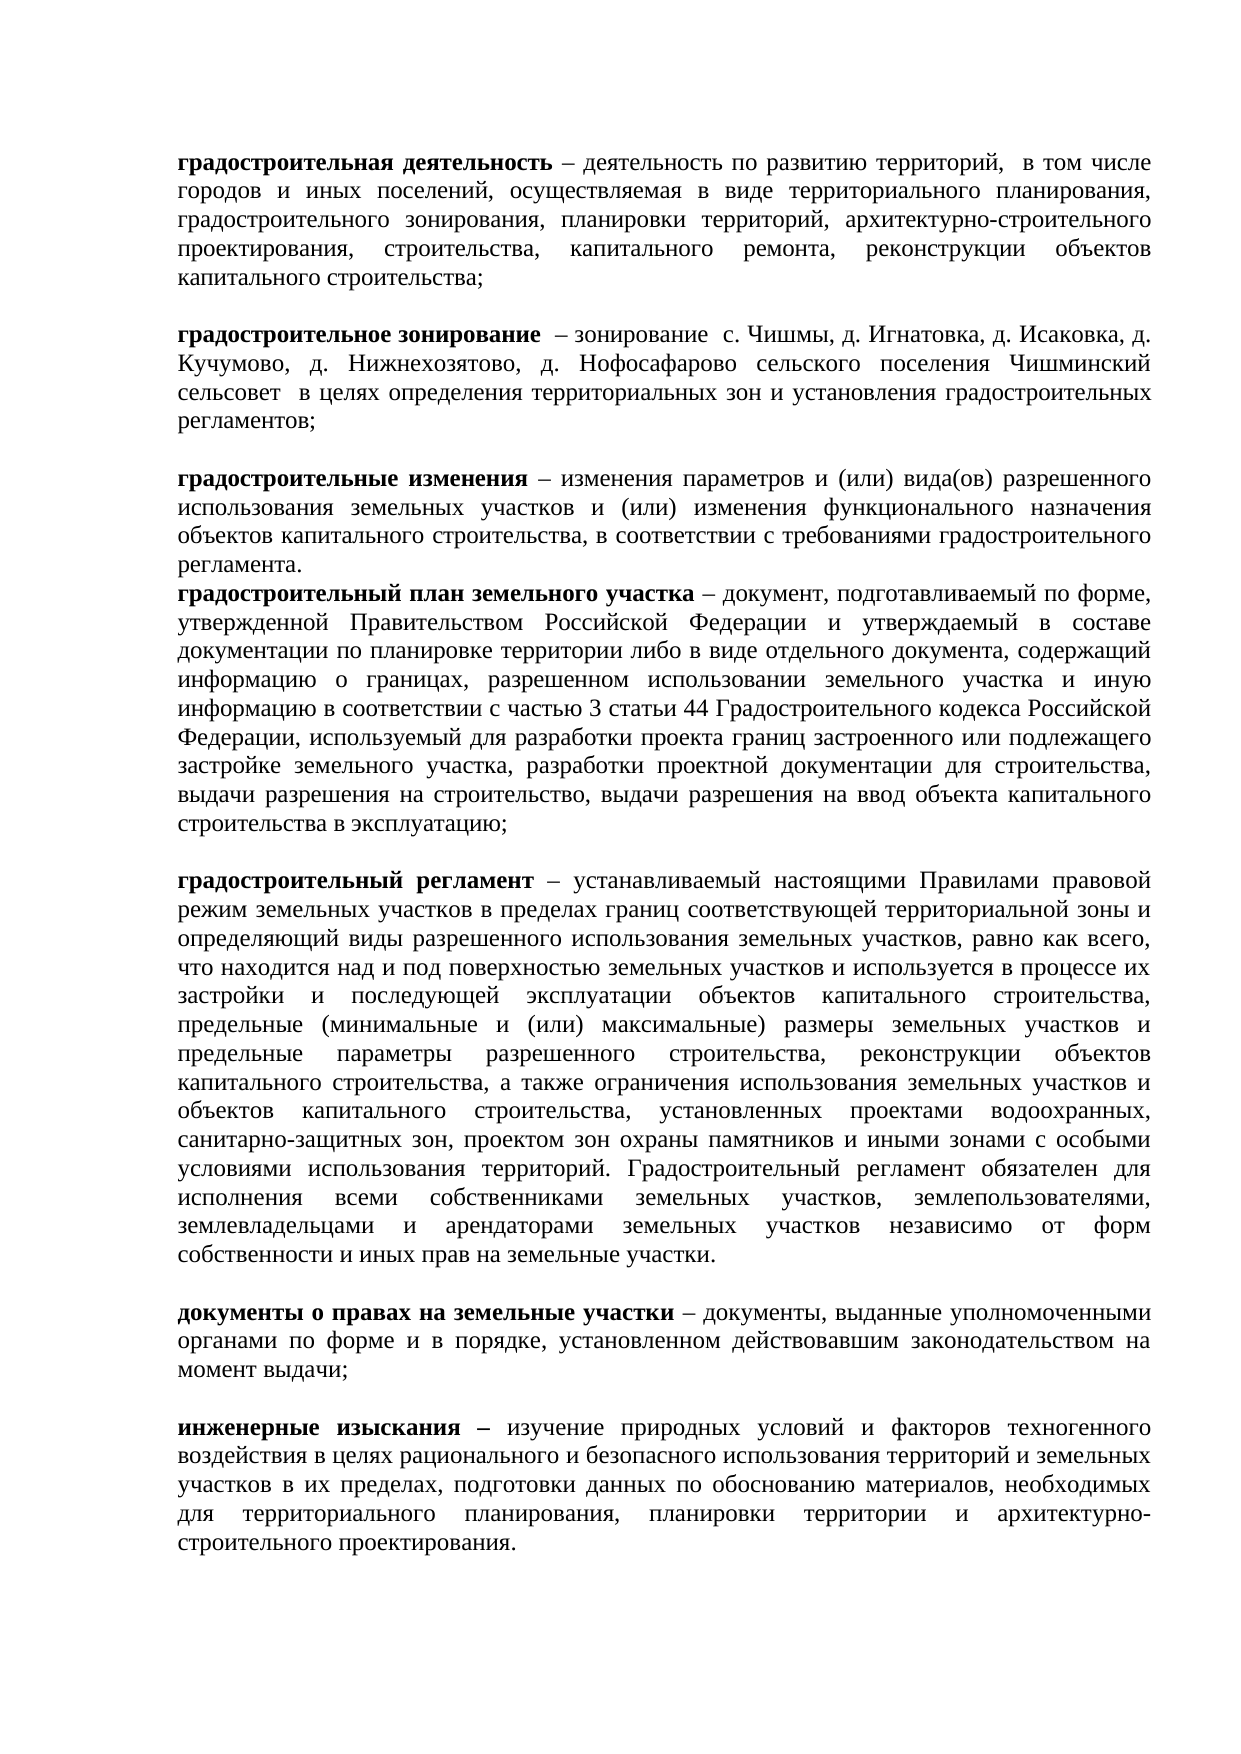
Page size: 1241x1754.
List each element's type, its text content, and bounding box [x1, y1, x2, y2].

text инженерные изыскания – изучение природных условий и факторов техногенного воздействия в целях рационального и безопасного использования территорий и земельных участков в их пределах, подготовки данных по обоснованию материалов, необходимых для территориального планирования, планировки территории и архитектурно-строительного проектирования. [177, 1412, 1152, 1556]
text градостроительный план земельного участка – документ, подготавливаемый по форме, утвержденной Правительством Российской Федерации и утверждаемый в составе документации по планировке территории либо в виде отдельного документа, содержащий информацию о границах, разрешенном использовании земельного участка и иную информацию в соответствии с частью 3 статьи 44 Градостроительного кодекса Российской Федерации, используемый для разработки проекта границ застроенного или подлежащего застройке земельного участка, разработки проектной документации для строительства, выдачи разрешения на строительство, выдачи разрешения на ввод объекта капитального строительства в эксплуатацию; [177, 578, 1152, 837]
text градостроительный регламент – устанавливаемый настоящими Правилами правовой режим земельных участков в пределах границ соответствующей территориальной зоны и определяющий виды разрешенного использования земельных участков, равно как всего, что находится над и под поверхностью земельных участков и используется в процессе их застройки и последующей эксплуатации объектов капитального строительства, предельные (минимальные и (или) максимальные) размеры земельных участков и предельные параметры разрешенного строительства, реконструкции объектов капитального строительства, а также ограничения использования земельных участков и объектов капитального строительства, установленных проектами водоохранных, санитарно-защитных зон, проектом зон охраны памятников и иными зонами с особыми условиями использования территорий. Градостроительный регламент обязателен для исполнения всеми собственниками земельных участков, землепользователями, землевладельцами и арендаторами земельных участков независимо от форм собственности и иных прав на земельные участки. [177, 866, 1152, 1268]
text документы о правах на земельные участки – документы, выданные уполномоченными органами по форме и в порядке, установленном действовавшим законодательством на момент выдачи; [177, 1297, 1152, 1383]
text градостроительное зонирование – зонирование с. Чишмы, д. Игнатовка, д. Исаковка, д. Кучумово, д. Нижнехозятово, д. Нофосафарово сельского поселения Чишминский сельсовет в целях определения территориальных зон и установления градостроительных регламентов; [177, 319, 1152, 434]
text градостроительная деятельность – деятельность по развитию территорий, в том числе городов и иных поселений, осуществляемая в виде территориального планирования, градостроительного зонирования, планировки территорий, архитектурно-строительного проектирования, строительства, капитального ремонта, реконструкции объектов капитального строительства; [177, 147, 1152, 291]
text градостроительные изменения – изменения параметров и (или) вида(ов) разрешенного использования земельных участков и (или) изменения функционального назначения объектов капитального строительства, в соответствии с требованиями градостроительного регламента. [177, 463, 1152, 578]
